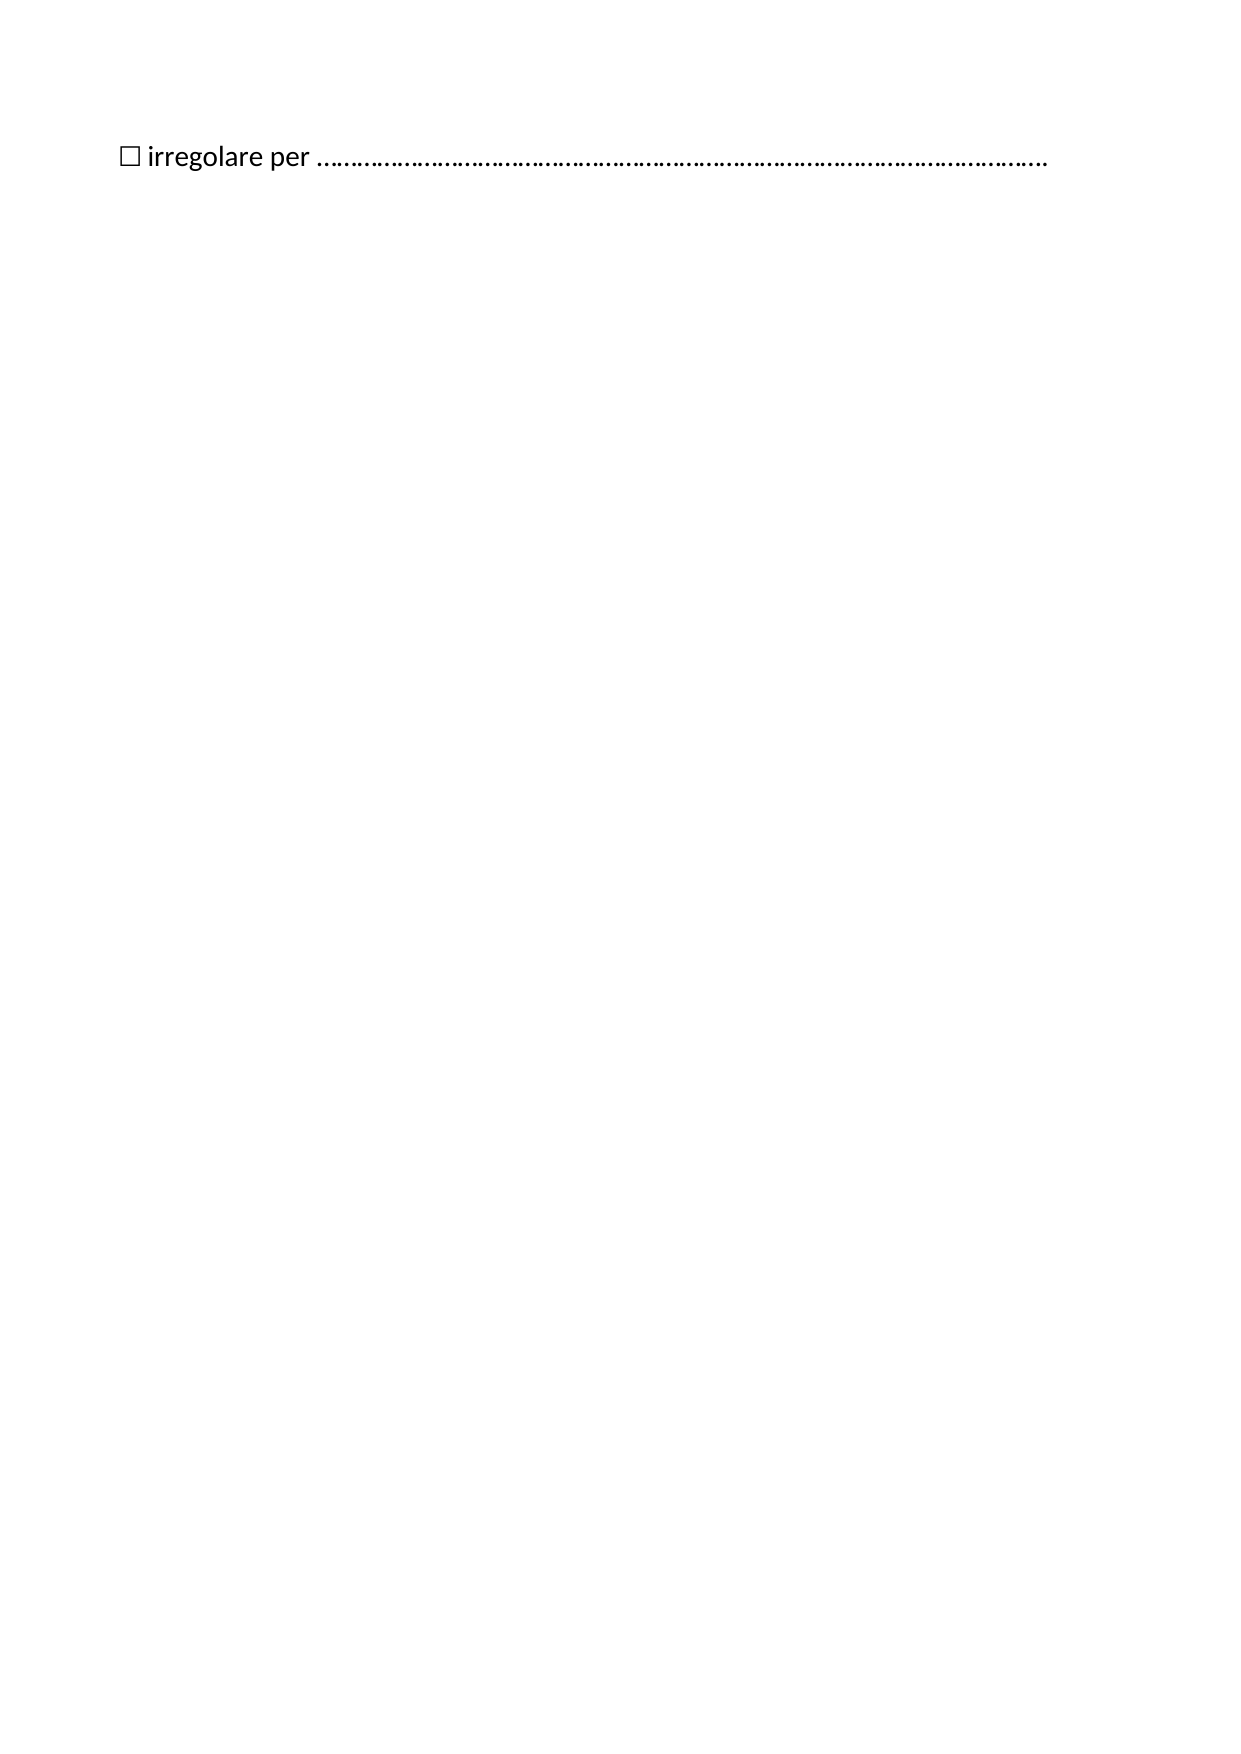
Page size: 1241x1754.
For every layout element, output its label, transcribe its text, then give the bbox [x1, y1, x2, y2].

list irregolare per ………………………………………………………………………………………………. [118, 137, 1144, 174]
